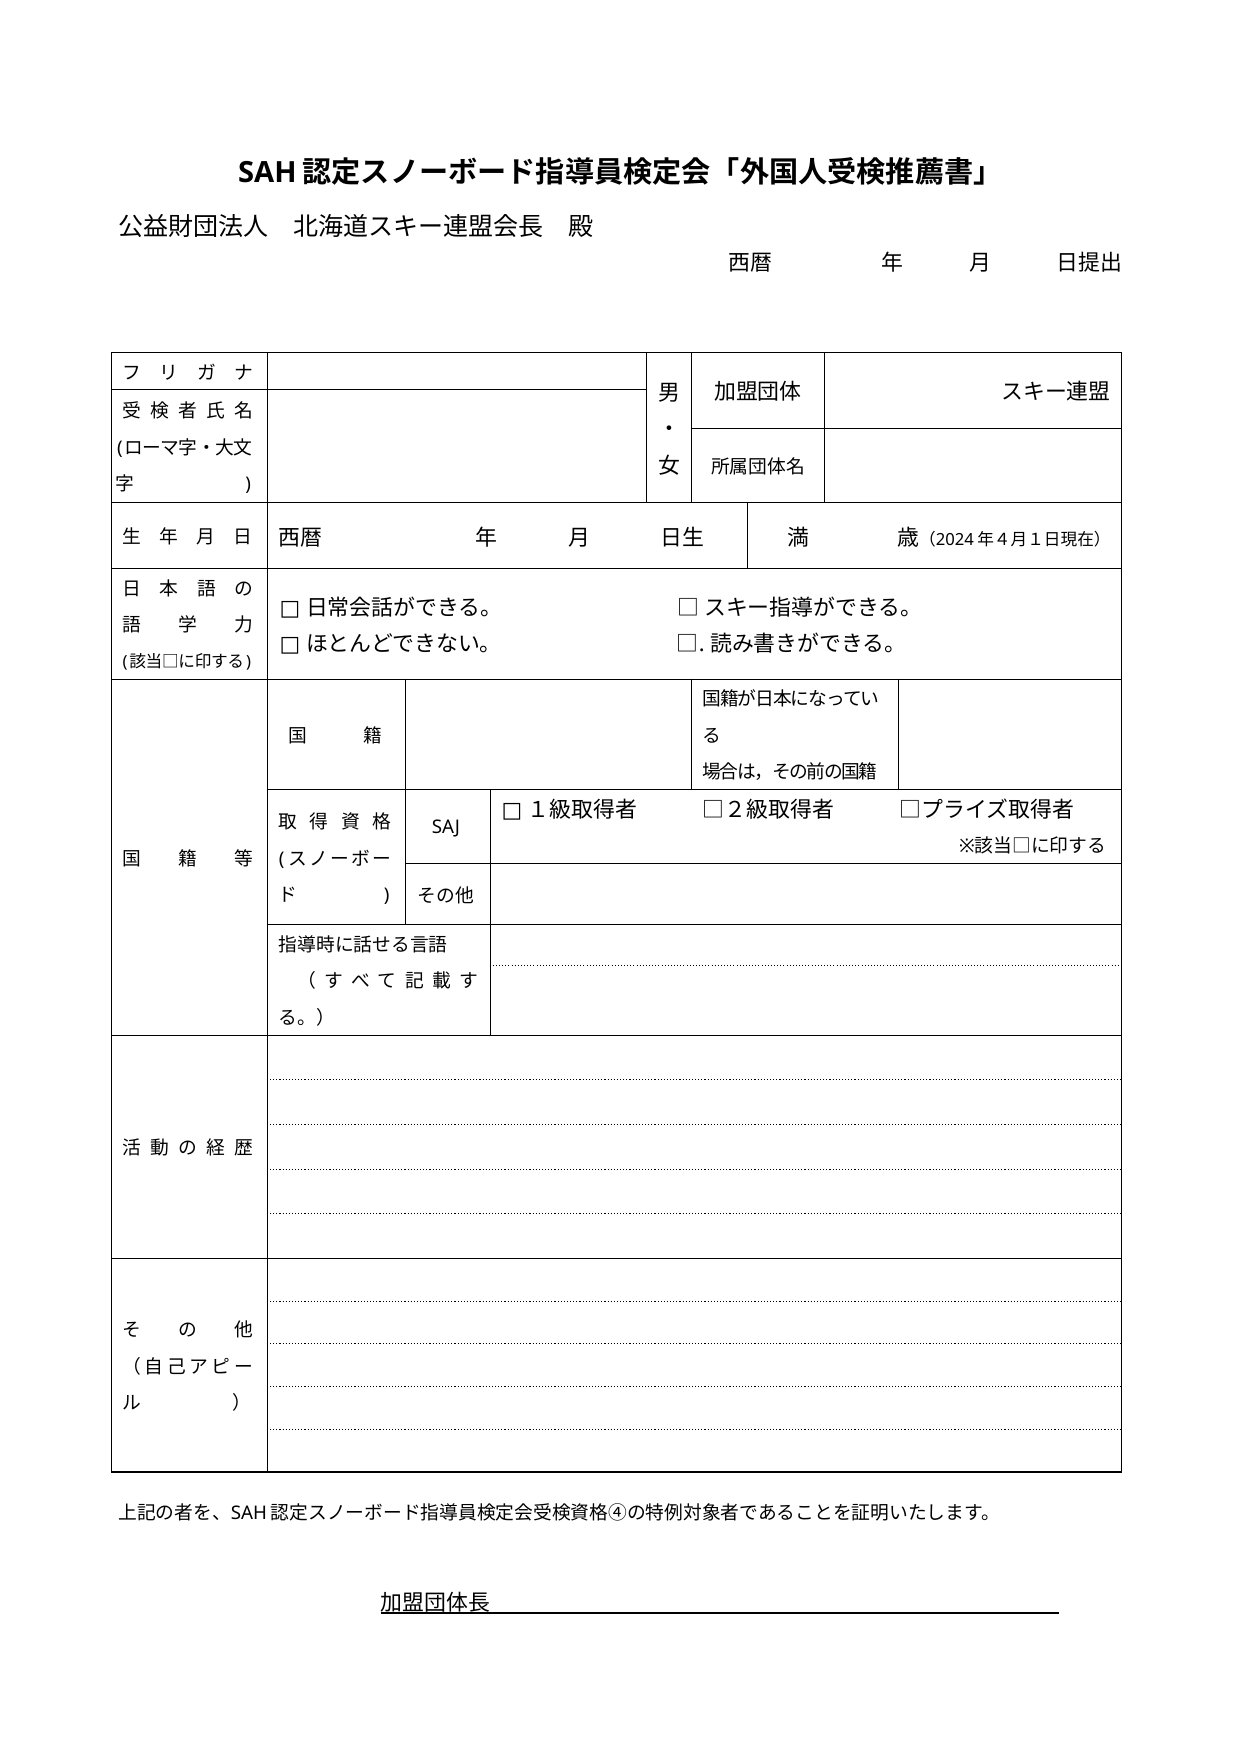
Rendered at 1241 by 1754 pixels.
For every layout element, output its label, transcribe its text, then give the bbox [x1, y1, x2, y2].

table_cell [406, 680, 691, 789]
table_cell その他 （自己アピール） [112, 1259, 267, 1471]
table_header 加盟団体 [692, 353, 824, 427]
table_cell 受検者氏名 (ローマ字・大文字) [112, 390, 267, 502]
table_cell [268, 1124, 1121, 1168]
table_cell [268, 1169, 1121, 1213]
table_cell [491, 864, 1121, 924]
table_cell [268, 1079, 1121, 1124]
table_cell １級取得者 □２級取得者 □プライズ取得者 ※該当□に印する [491, 790, 1121, 863]
table_cell 活動の経歴 [112, 1036, 267, 1258]
text 加盟団体長 [140, 1585, 1122, 1616]
table_cell [825, 429, 1121, 502]
table_cell 生 年 月 日 [112, 503, 267, 568]
table_cell □ 日常会話ができる。 □ スキー指導ができる。 □ ほとんどできない。 □. 読み書きができる。 [268, 569, 1121, 678]
table_header スキー連盟 [825, 353, 1121, 427]
table_cell 日本語の 語学力 (該当□に印する) [112, 569, 267, 678]
table_cell その他 [406, 864, 490, 924]
table_cell [491, 965, 1121, 1034]
table_cell [268, 390, 646, 502]
table_cell 指導時に話せる言語 （すべて記載する。） [268, 925, 490, 1034]
table_cell 国 籍 [268, 680, 405, 789]
text 公益財団法人 北海道スキー連盟会長 殿 [118, 206, 1122, 242]
table_cell [268, 1386, 1121, 1429]
table_cell 満 歳（2024年４月１日現在） [748, 503, 1121, 568]
table_cell [268, 1213, 1121, 1258]
table_cell [268, 1259, 1121, 1301]
table_header フリガナ [112, 353, 267, 389]
text SAH認定スノーボード指導員検定会「外国人受検推薦書」 [118, 133, 1122, 206]
table_cell 国籍等 [112, 680, 267, 1034]
table_cell SAJ [406, 790, 490, 863]
table_cell [899, 680, 1121, 789]
table_cell [268, 1301, 1121, 1343]
text 上記の者を、SAH認定スノーボード指導員検定会受検資格④の特例対象者であることを証明いたします。 [118, 1498, 1122, 1525]
table_cell [268, 1036, 1121, 1079]
text 西暦 年 月 日提出 [118, 242, 1122, 279]
table_cell 西暦 年 月 日生 [268, 503, 747, 568]
table_cell [268, 1429, 1121, 1471]
table_cell [268, 1343, 1121, 1386]
table_cell [491, 925, 1121, 965]
table_header [268, 353, 646, 389]
table_cell 所属団体名 [692, 429, 824, 502]
table_header 男 ・女 [647, 353, 691, 502]
table_cell 取得資格 (スノーボード) [268, 790, 405, 924]
table_cell 国籍が日本になっている 場合は，その前の国籍 [692, 680, 898, 789]
